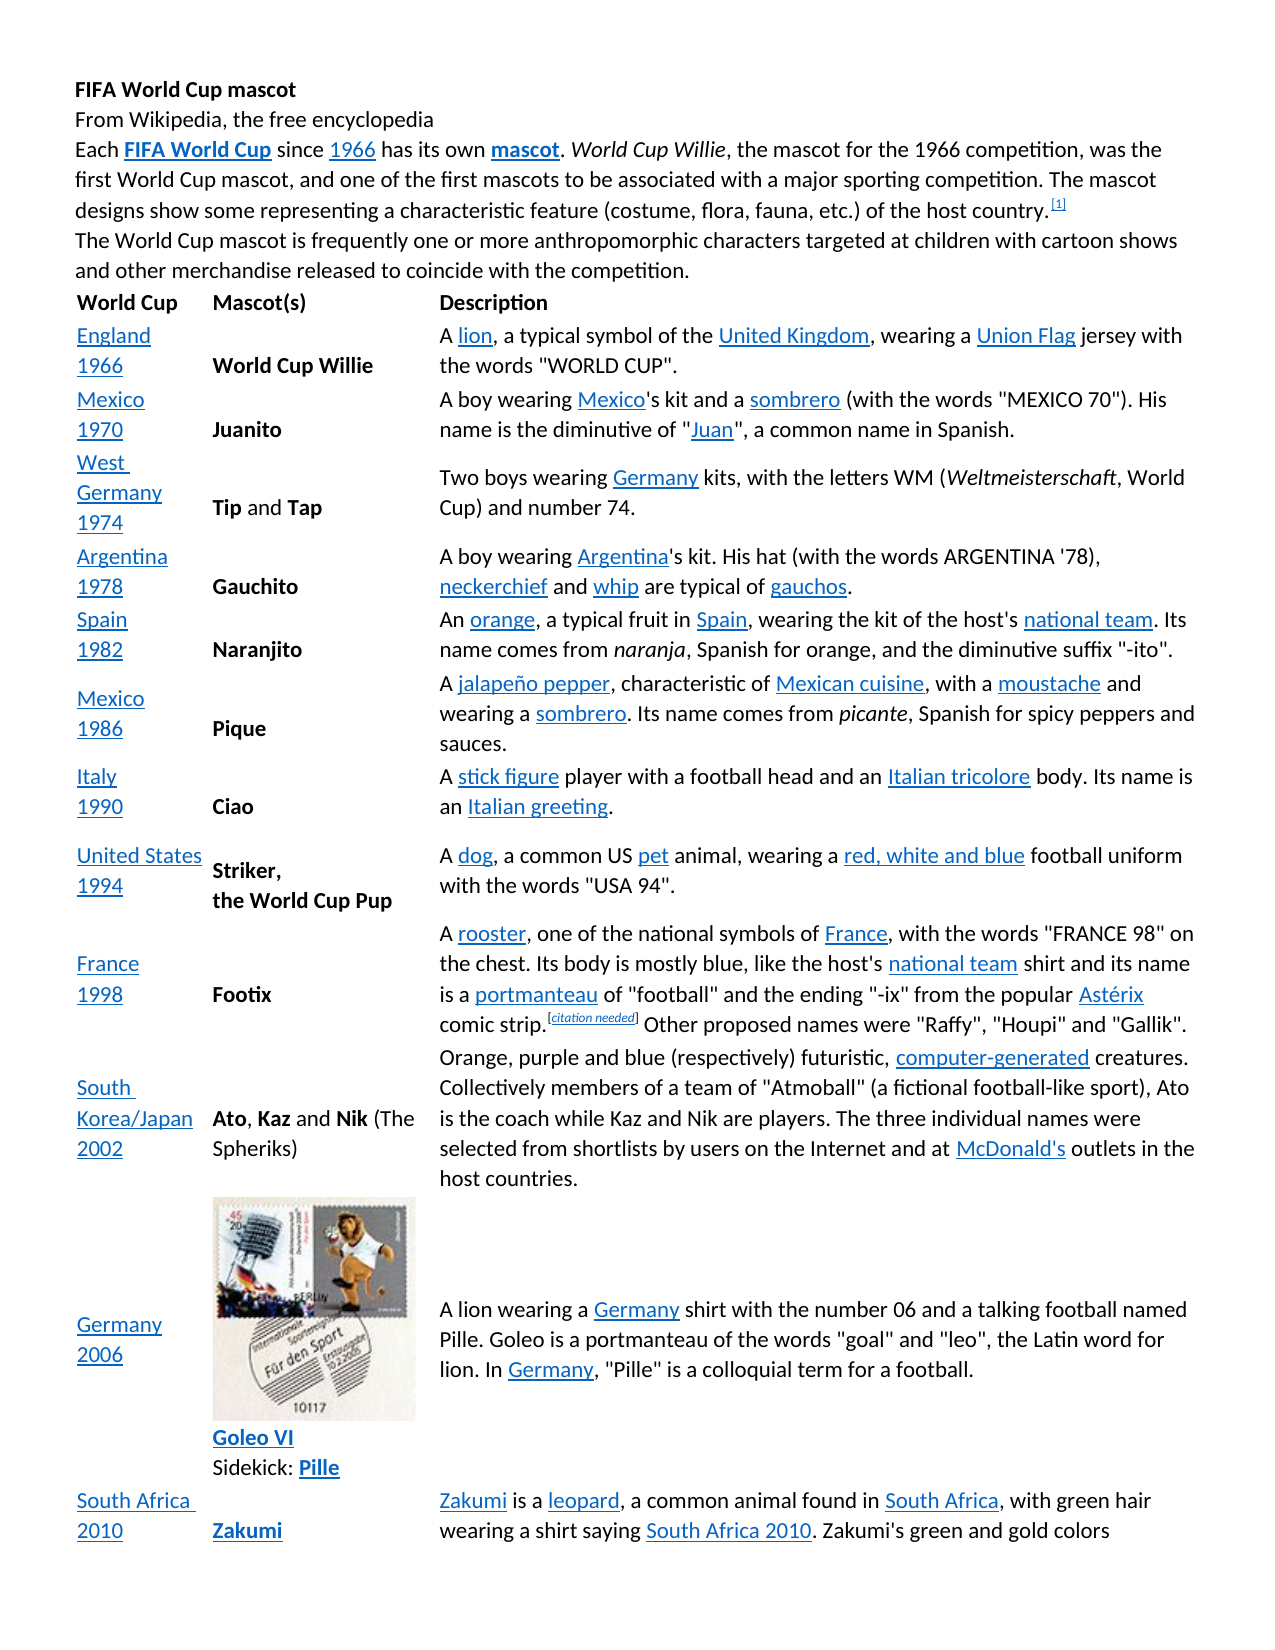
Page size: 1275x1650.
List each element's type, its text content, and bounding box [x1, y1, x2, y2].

table_cell Naranjito [211, 604, 438, 667]
table_cell West Germany 1974 [75, 447, 211, 540]
table_cell Zakumi [211, 1485, 438, 1548]
table_cell Spain 1982 [75, 604, 211, 667]
table_header Mascot(s) [211, 286, 438, 320]
table_cell Gauchito [211, 540, 438, 604]
table_cell A lion wearing a Germany shirt with the number 06 and a talking football named Pille. Goleo is a portmanteau of the words "goal" and "leo", the Latin word for lion. In Germany, "Pille" is a colloquial term for a football. [438, 1196, 1200, 1485]
table_cell Italy 1990 [75, 761, 211, 824]
table_cell Juanito [211, 383, 438, 447]
table_cell A rooster, one of the national symbols of France, with the words "FRANCE 98" on the chest. Its body is mostly blue, like the host's national team shirt and its name is a portmanteau of "football" and the ending "-ix" from the popular Astérix comic strip.[citation needed] Other proposed names were "Raffy", "Houpi" and "Gallik". [438, 918, 1200, 1042]
table_cell Tip and Tap [211, 447, 438, 540]
table_header World Cup [75, 286, 211, 320]
table_header Description [438, 286, 1200, 320]
text From Wikipedia, the free encyclopedia [75, 105, 1200, 133]
table_cell South Korea/Japan 2002 [75, 1042, 211, 1196]
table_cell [438, 1485, 1200, 1548]
table_cell A jalapeño pepper, characteristic of Mexican cuisine, with a moustache and wearing a sombrero. Its name comes from picante, Spanish for spicy peppers and sauces. [438, 667, 1200, 761]
table_cell A lion, a typical symbol of the United Kingdom, wearing a Union Flag jersey with the words "WORLD CUP". [438, 320, 1200, 383]
table_cell Argentina 1978 [75, 540, 211, 604]
table_cell An orange, a typical fruit in Spain, wearing the kit of the host's national team. Its name comes from naranja, Spanish for orange, and the diminutive suffix "-ito". [438, 604, 1200, 667]
text FIFA World Cup mascot [75, 75, 1200, 103]
table_cell Pique [211, 667, 438, 761]
picture [212, 1197, 416, 1421]
table_cell Goleo VI Sidekick: Pille [211, 1196, 438, 1485]
text The World Cup mascot is frequently one or more anthropomorphic characters targeted at children with cartoon shows and other merchandise released to coincide with the competition. [75, 226, 1200, 284]
table_cell Mexico 1986 [75, 667, 211, 761]
text Each FIFA World Cup since 1966 has its own mascot. World Cup Willie, the mascot for the 1966 competition, was the first World Cup mascot, and one of the first mascots to be associated with a major sporting competition. The mascot designs show some representing a characteristic feature (costume, flora, fauna, etc.) of the host country.[1] [75, 135, 1200, 224]
table_cell A boy wearing Argentina's kit. His hat (with the words ARGENTINA '78), neckerchief and whip are typical of gauchos. [438, 540, 1200, 604]
table_cell Germany 2006 [75, 1196, 211, 1485]
table_cell England 1966 [75, 320, 211, 383]
table_cell Footix [211, 918, 438, 1042]
table_cell Mexico 1970 [75, 383, 211, 447]
table_cell United States 1994 [75, 824, 211, 918]
table_cell Ato, Kaz and Nik (The Spheriks) [211, 1042, 438, 1196]
table_cell Ciao [211, 761, 438, 824]
table_cell Orange, purple and blue (respectively) futuristic, computer-generated creatures. Collectively members of a team of "Atmoball" (a fictional football-like sport), Ato is the coach while Kaz and Nik are players. The three individual names were selected from shortlists by users on the Internet and at McDonald's outlets in the host countries. [438, 1042, 1200, 1196]
table_cell France 1998 [75, 918, 211, 1042]
table_cell Striker, the World Cup Pup [211, 824, 438, 918]
table_cell A boy wearing Mexico's kit and a sombrero (with the words "MEXICO 70"). His name is the diminutive of "Juan", a common name in Spanish. [438, 383, 1200, 447]
table_cell A dog, a common US pet animal, wearing a red, white and blue football uniform with the words "USA 94". [438, 824, 1200, 918]
table_cell A stick figure player with a football head and an Italian tricolore body. Its name is an Italian greeting. [438, 761, 1200, 824]
table_cell World Cup Willie [211, 320, 438, 383]
table_cell South Africa 2010 [75, 1485, 211, 1548]
table_cell Two boys wearing Germany kits, with the letters WM (Weltmeisterschaft, World Cup) and number 74. [438, 447, 1200, 540]
